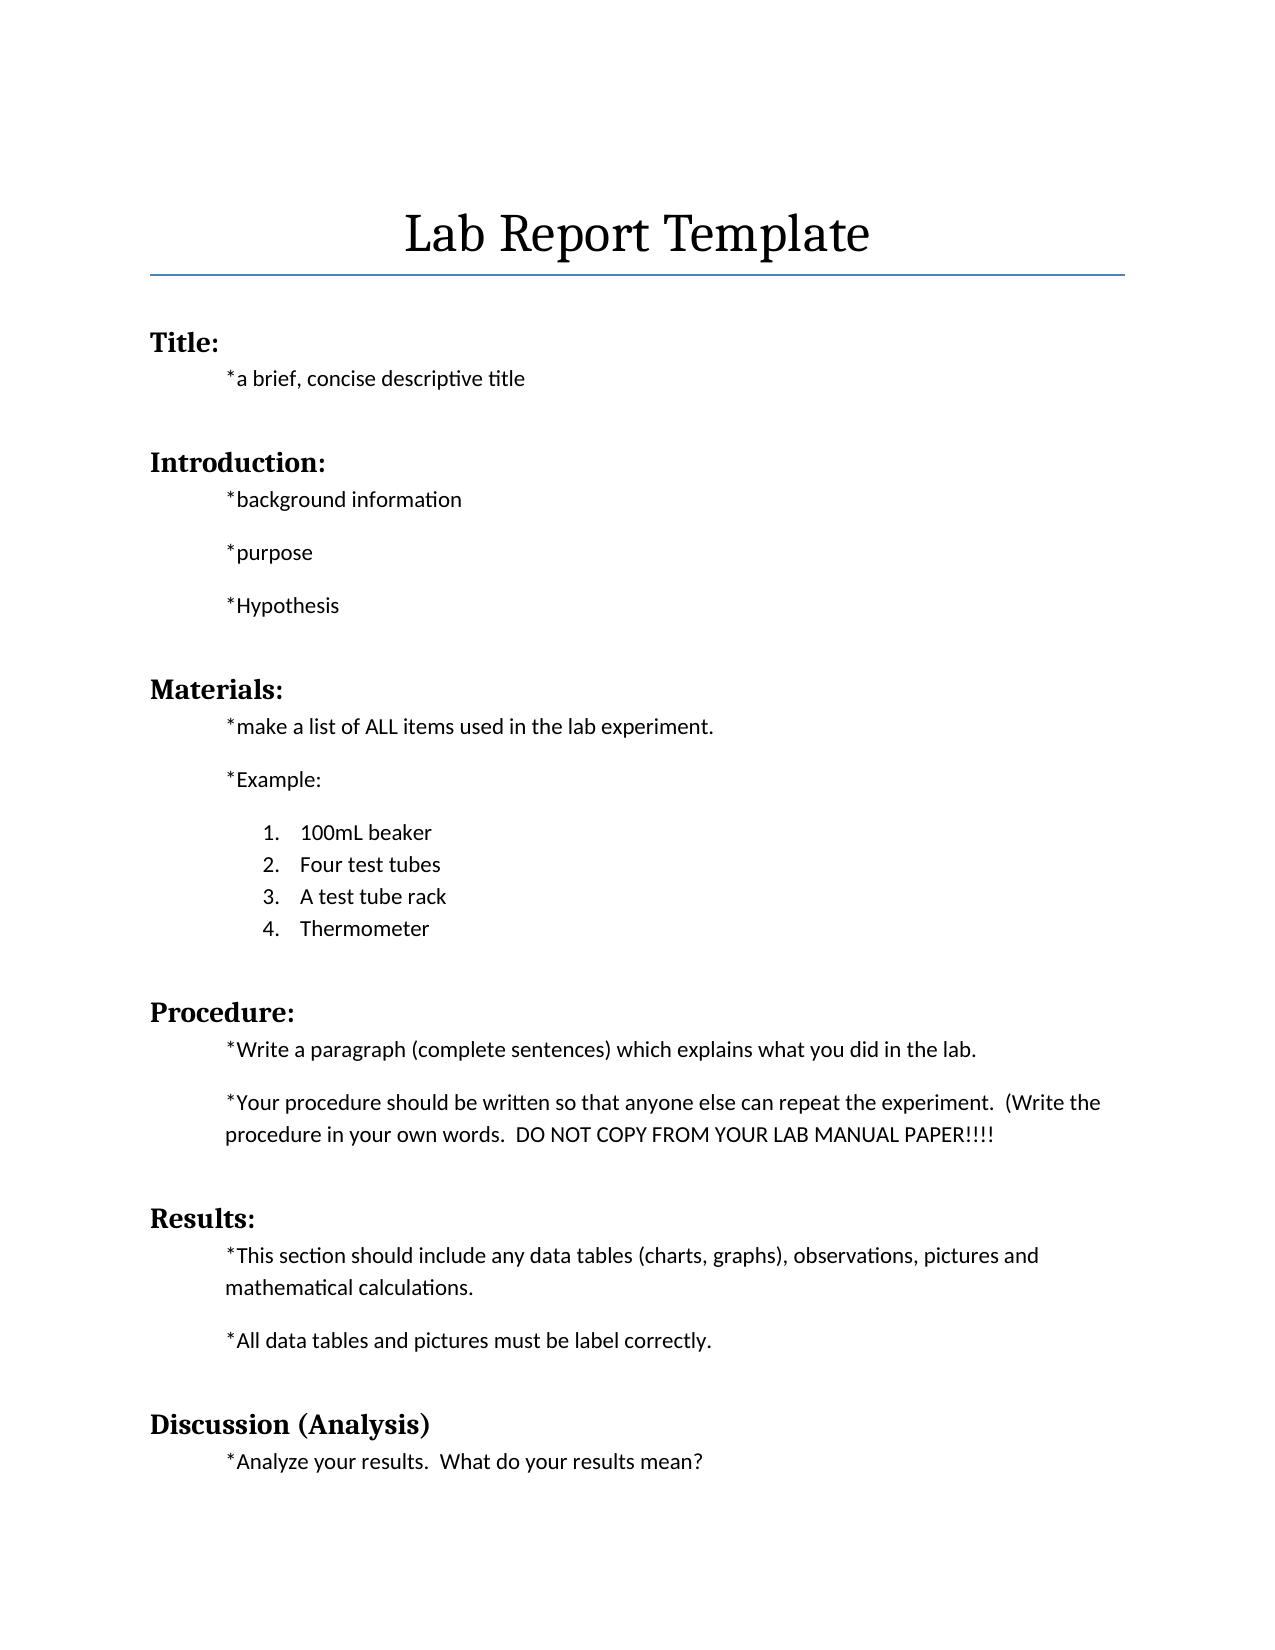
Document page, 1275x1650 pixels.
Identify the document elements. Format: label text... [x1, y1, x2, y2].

subtitle Discussion (Analysis) [150, 1408, 1125, 1442]
list 100mL beaker [262, 818, 1125, 846]
text *Write a paragraph (complete sentences) which explains what you did in the lab. [150, 1035, 1125, 1063]
list Four test tubes [262, 850, 1125, 878]
subtitle Procedure: [150, 997, 1125, 1030]
text *Analyze your results. What do your results mean? [150, 1447, 1125, 1475]
subtitle Results: [150, 1202, 1125, 1236]
subtitle Introduction: [150, 446, 1125, 480]
title Lab Report Template [150, 203, 1125, 274]
text *background information [150, 485, 1125, 513]
text *make a list of ALL items used in the lab experiment. [150, 712, 1125, 740]
text *Hypothesis [150, 591, 1125, 619]
list A test tube rack [262, 882, 1125, 910]
text *All data tables and pictures must be label correctly. [150, 1326, 1125, 1354]
list Thermometer [262, 914, 1125, 942]
text *purpose [150, 538, 1125, 566]
text *Example: [150, 765, 1125, 793]
text *This section should include any data tables (charts, graphs), observations, pictures and mathematical calculations. [225, 1241, 1125, 1301]
text *Your procedure should be written so that anyone else can repeat the experiment. (Write the procedure in your own words. DO NOT COPY FROM YOUR LAB MANUAL PAPER!!!! [225, 1088, 1125, 1148]
subtitle Title: [150, 326, 1125, 359]
subtitle Materials: [150, 673, 1125, 707]
text *a brief, concise descriptive title [150, 364, 1125, 392]
